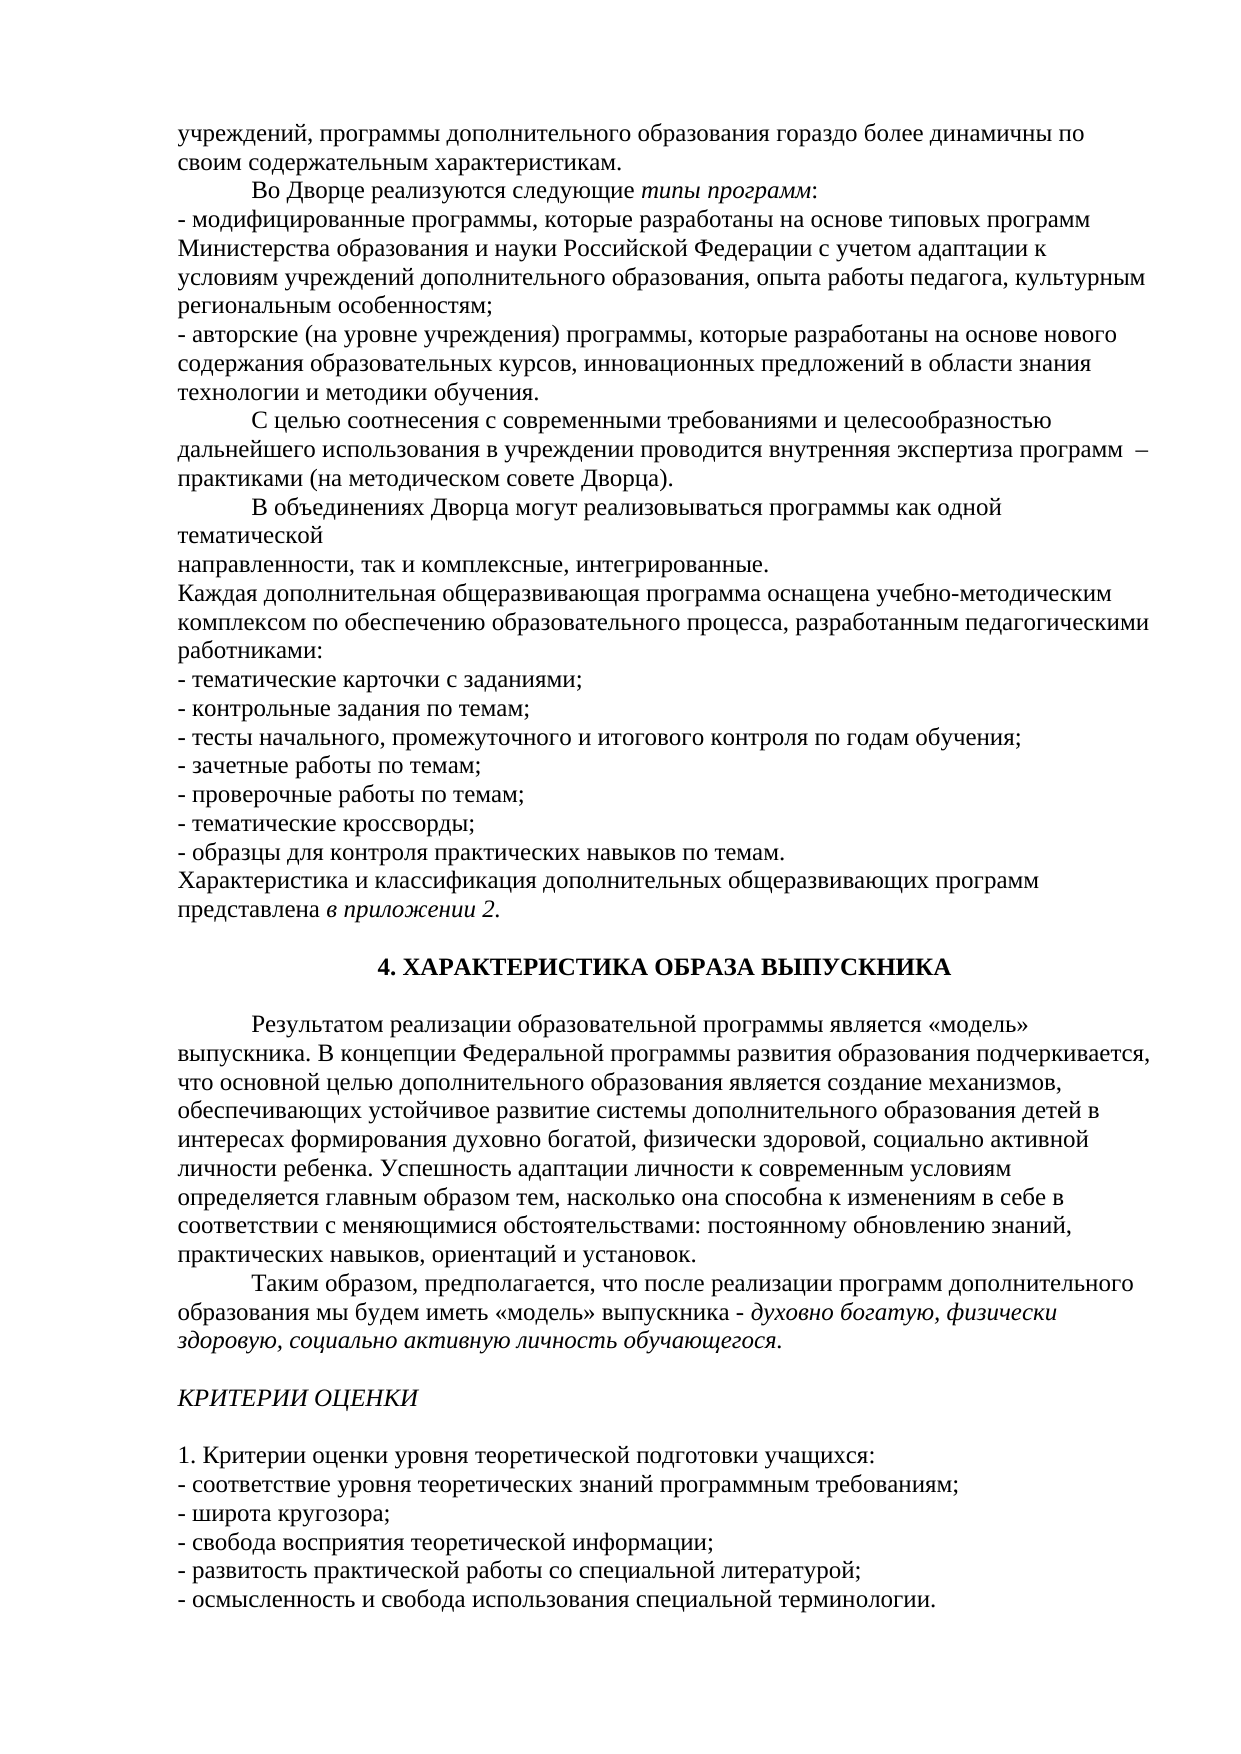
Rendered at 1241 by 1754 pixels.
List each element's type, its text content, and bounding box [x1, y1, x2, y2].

text - модифицированные программы, которые разработаны на основе типовых программ Министерства образования и науки Российской Федерации с учетом адаптации к условиям учреждений дополнительного образования, опыта работы педагога, культурным региональным особенностям; [177, 204, 1152, 319]
text Каждая дополнительная общеразвивающая программа оснащена учебно-методическим комплексом по обеспечению образовательного процесса, разработанным педагогическими работниками: [177, 578, 1152, 664]
text - свобода восприятия теоретической информации; [177, 1527, 1152, 1556]
text - зачетные работы по темам; [177, 751, 1152, 779]
text - широта кругозора; [177, 1498, 1152, 1527]
text В объединениях Дворца могут реализовываться программы как одной тематической [177, 492, 1152, 549]
text КРИТЕРИИ ОЦЕНКИ [177, 1383, 1152, 1412]
text - тематические кроссворды; [177, 808, 1152, 837]
text Во Дворце реализуются следующие типы программ: [177, 176, 1152, 204]
text - авторские (на уровне учреждения) программы, которые разработаны на основе нового содержания образовательных курсов, инновационных предложений в области знания технологии и методики обучения. [177, 319, 1152, 406]
text С целью соотнесения с современными требованиями и целесообразностью дальнейшего использования в учреждении проводится внутренняя экспертиза программ – практиками (на методическом совете Дворца). [177, 406, 1152, 492]
text - тесты начального, промежуточного и итогового контроля по годам обучения; [177, 722, 1152, 751]
text 4. ХАРАКТЕРИСТИКА ОБРАЗА ВЫПУСКНИКА [177, 952, 1152, 981]
text - проверочные работы по темам; [177, 779, 1152, 808]
text 1. Критерии оценки уровня теоретической подготовки учащихся: [177, 1441, 1152, 1469]
text направленности, так и комплексные, интегрированные. [177, 549, 1152, 578]
text - образцы для контроля практических навыков по темам. [177, 837, 1152, 866]
text Таким образом, предполагается, что после реализации программ дополнительного образования мы будем иметь «модель» выпускника - духовно богатую, физически здоровую, социально активную личность обучающегося. [177, 1268, 1152, 1354]
text - развитость практической работы со специальной литературой; [177, 1556, 1152, 1584]
text Результатом реализации образовательной программы является «модель» выпускника. В концепции Федеральной программы развития образования подчеркивается, что основной целью дополнительного образования является создание механизмов, обеспечивающих устойчивое развитие системы дополнительного образования детей в интересах формирования духовно богатой, физически здоровой, социально активной личности ребенка. Успешность адаптации личности к современным условиям определяется главным образом тем, насколько она способна к изменениям в себе в соответствии с меняющимися обстоятельствами: постоянному обновлению знаний, практических навыков, ориентаций и установок. [177, 1009, 1152, 1268]
text Характеристика и классификация дополнительных общеразвивающих программ представлена в приложении 2. [177, 866, 1152, 923]
text - контрольные задания по темам; [177, 693, 1152, 722]
text - соответствие уровня теоретических знаний программным требованиям; [177, 1469, 1152, 1498]
text - тематические карточки с заданиями; [177, 664, 1152, 693]
text - осмысленность и свобода использования специальной терминологии. [177, 1584, 1152, 1613]
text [177, 118, 1152, 176]
